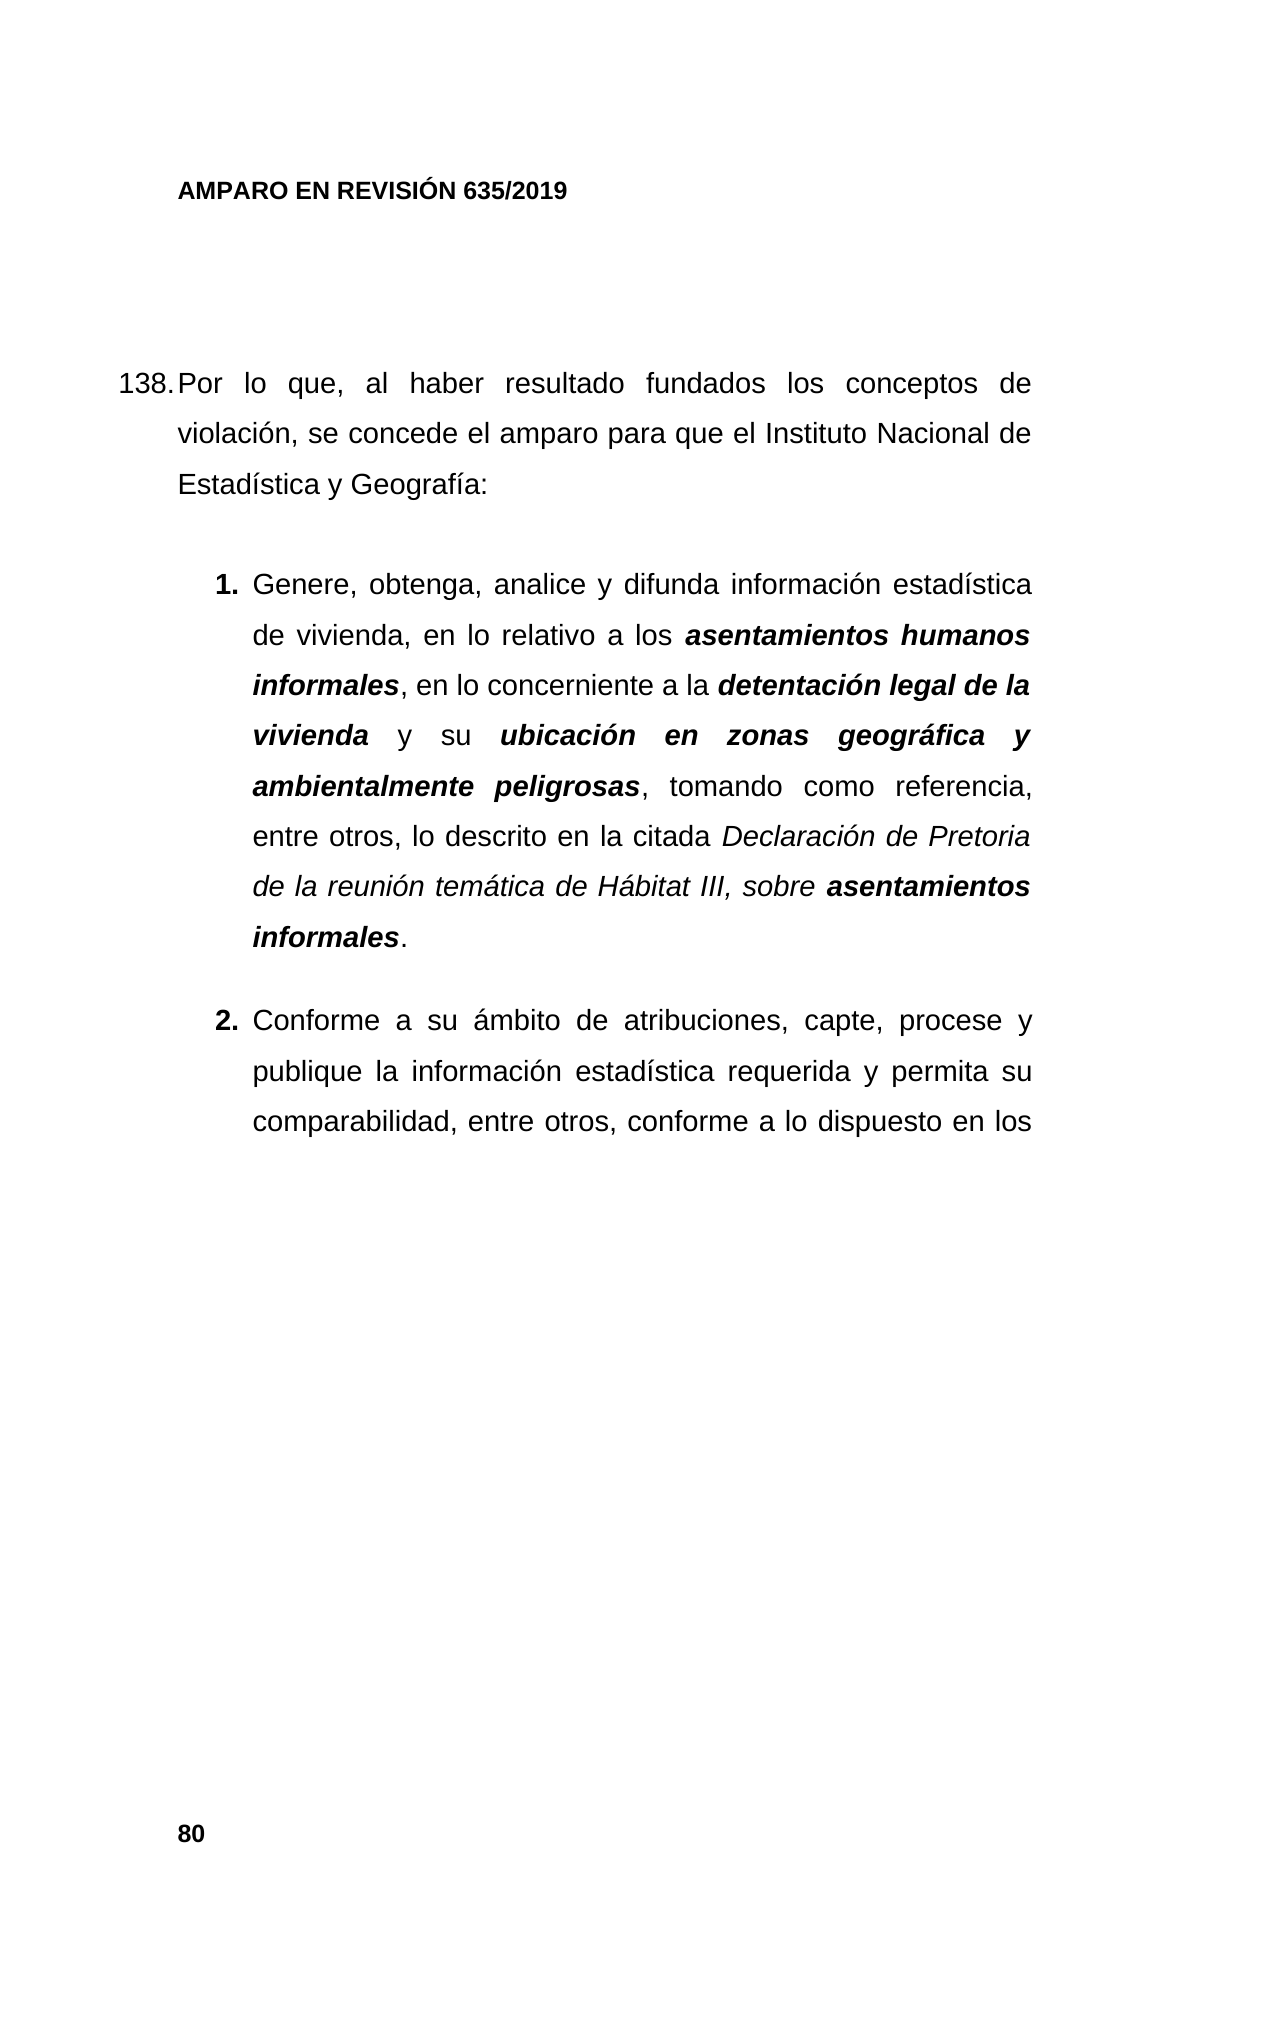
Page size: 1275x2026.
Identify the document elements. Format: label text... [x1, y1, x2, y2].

list Genere, obtenga, analice y difunda información estadística de vivienda, en lo relativo a los asentamientos humanos informales, en lo concerniente a la detentación legal de la vivienda y su ubicación en zonas geográfica y ambientalmente peligrosas, tomando como referencia, entre otros, lo descrito en la citada Declaración de Pretoria de la reunión temática de Hábitat III, sobre asentamientos informales. [215, 567, 1033, 953]
list Por lo que, al haber resultado fundados los conceptos de violación, se concede el amparo para que el Instituto Nacional de Estadística y Geografía: [118, 366, 1033, 500]
list Conforme a su ámbito de atribuciones, capte, procese y publique la información estadística requerida y permita su comparabilidad, entre otros, conforme a lo dispuesto en los artículos 54 y 88, de la Ley del Sistema Nacional de Información Estadística y Geográfica. [215, 1003, 1033, 1188]
